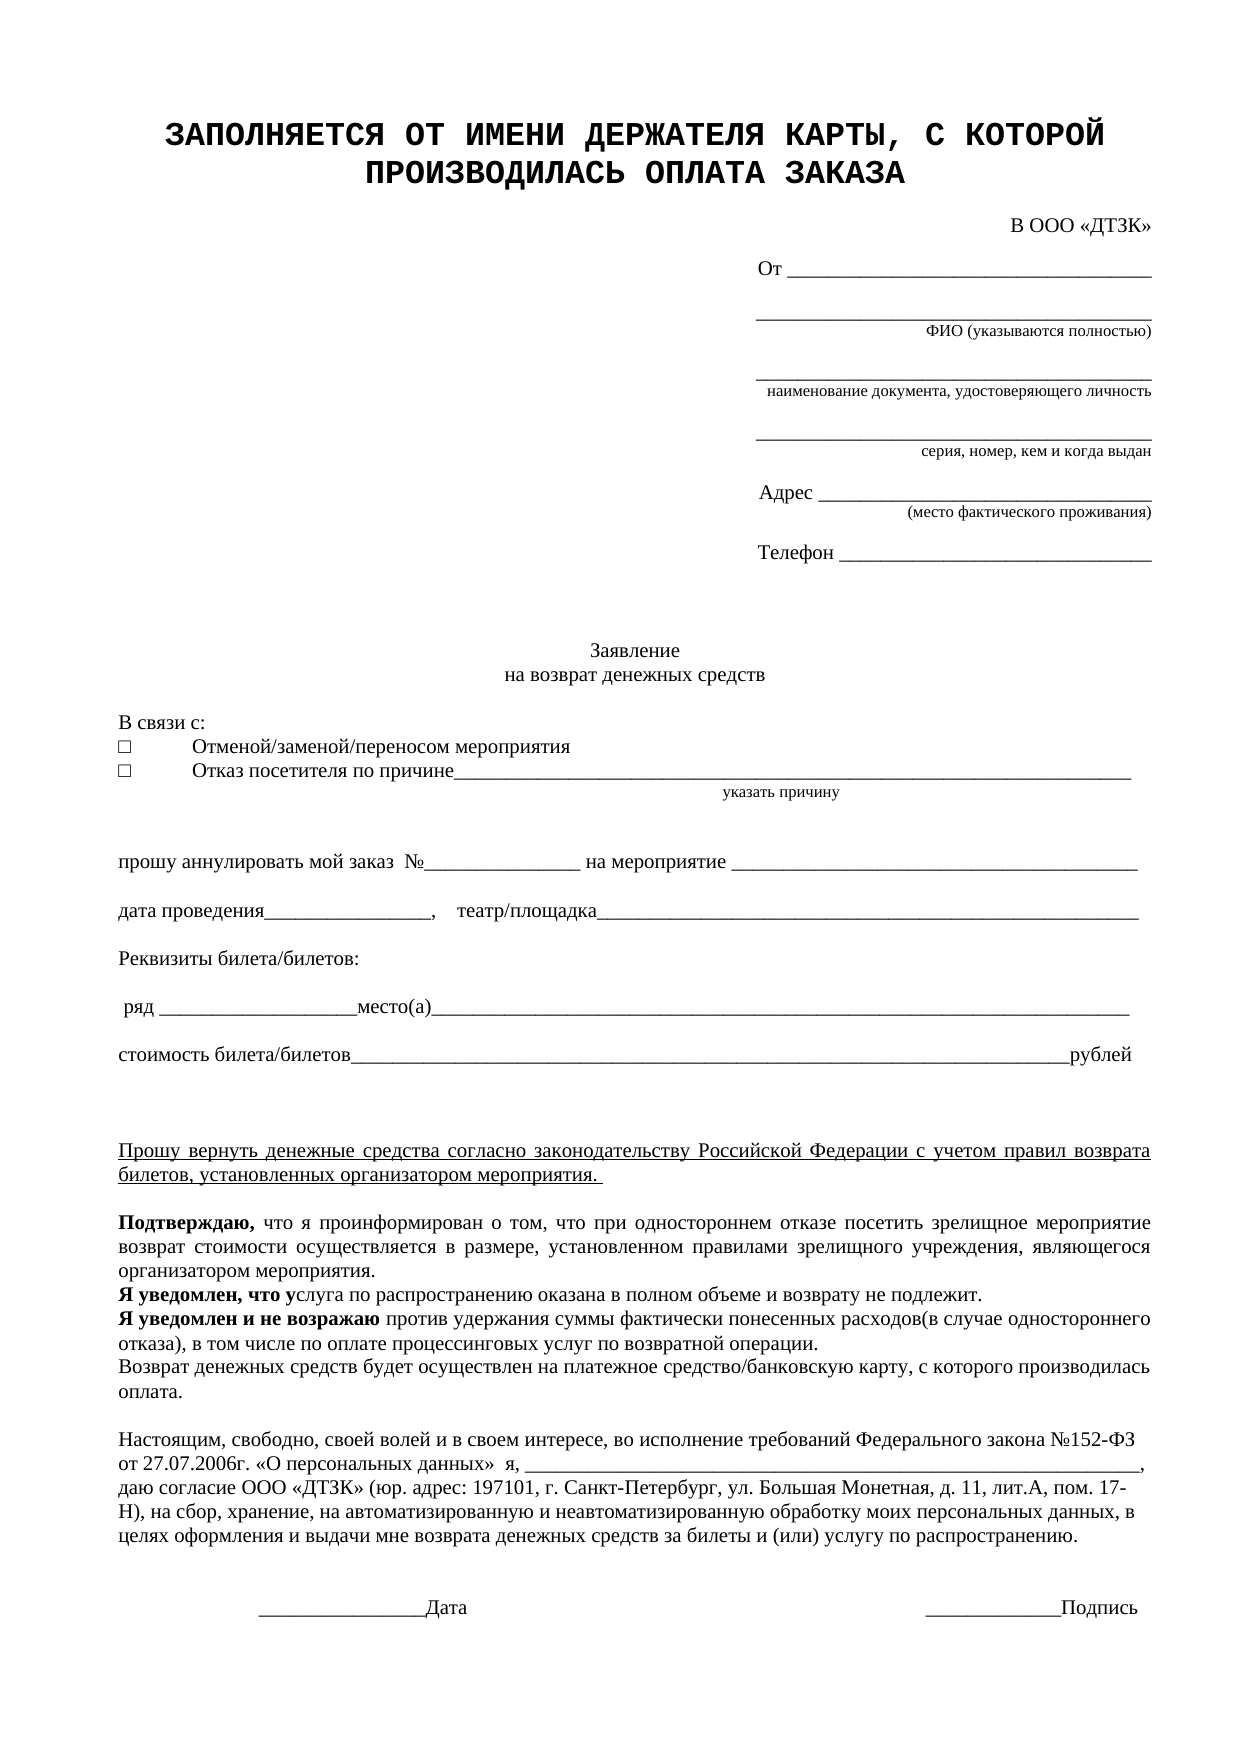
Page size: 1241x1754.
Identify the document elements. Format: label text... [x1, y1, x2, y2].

text серия, номер, кем и когда выдан [118, 443, 1152, 460]
text ЗАПОЛНЯЕТСЯ ОТ ИМЕНИ ДЕРЖАТЕЛЯ КАРТЫ, С КОТОРОЙ ПРОИЗВОДИЛАСЬ ОПЛАТА ЗАКАЗА [118, 118, 1152, 194]
text Настоящим, свободно, своей волей и в своем интересе, во исполнение требований Федерального закона №152-ФЗ от 27.07.2006г. «О персональных данных» я, ___________________________________________________________, даю согласие ООО «ДТЗК» (юр. адрес: 197101, г. Санкт-Петербург, ул. Большая Монетная, д. 11, лит.А, пом. 17-Н), на сбор, хранение, на автоматизированную и неавтоматизированную обработку моих персональных данных, в целях оформления и выдачи мне возврата денежных средств за билеты и (или) услугу по распространению. [118, 1427, 1152, 1547]
text ______________________________________ [118, 301, 1152, 322]
text Подтверждаю, что я проинформирован о том, что при одностороннем отказе посетить зрелищное мероприятие возврат стоимости осуществляется в размере, установленном правилами зрелищного учреждения, являющегося организатором мероприятия. [118, 1210, 1152, 1282]
text Телефон ______________________________ [118, 542, 1152, 564]
text ряд ___________________место(а)___________________________________________________________________ [118, 994, 1152, 1018]
text От ___________________________________ [118, 258, 1152, 279]
text наименование документа, удостоверяющего личность [118, 383, 1152, 400]
text Реквизиты билета/билетов: [118, 946, 1152, 970]
text стоимость билета/билетов_____________________________________________________________________рублей [118, 1042, 1152, 1066]
text прошу аннулировать мой заказ №_______________ на мероприятие _______________________________________ [118, 849, 1152, 873]
text дата проведения________________, театр/площадка____________________________________________________ [118, 897, 1152, 922]
text □ Отказ посетителя по причине_________________________________________________________________ [118, 758, 1152, 782]
text Заявление [118, 638, 1152, 662]
text ________________Дата _____________Подпись [118, 1595, 1152, 1619]
text ФИО (указываются полностью) [118, 322, 1152, 340]
text ______________________________________ [118, 361, 1152, 383]
text Я уведомлен, что услуга по распространению оказана в полном объеме и возврату не подлежит. [118, 1282, 1152, 1306]
text В ООО «ДТЗК» [118, 215, 1152, 237]
text на возврат денежных средств [118, 662, 1152, 686]
text Прошу вернуть денежные средства согласно законодательству Российской Федерации с учетом правил возврата билетов, установленных организатором мероприятия. [118, 1138, 1152, 1186]
text ______________________________________ [118, 422, 1152, 443]
text Я уведомлен и не возражаю против удержания суммы фактически понесенных расходов(в случае одностороннего отказа), в том числе по оплате процессинговых услуг по возвратной операции. [118, 1306, 1152, 1354]
text Адрес ________________________________ [118, 482, 1152, 503]
text (место фактического проживания) [118, 503, 1152, 521]
text указать причину [118, 782, 1152, 801]
text В связи с: [118, 710, 1152, 734]
text □ Отменой/заменой/переносом мероприятия [118, 734, 1152, 758]
text Возврат денежных средств будет осуществлен на платежное средство/банковскую карту, с которого производилась оплата. [118, 1354, 1152, 1403]
